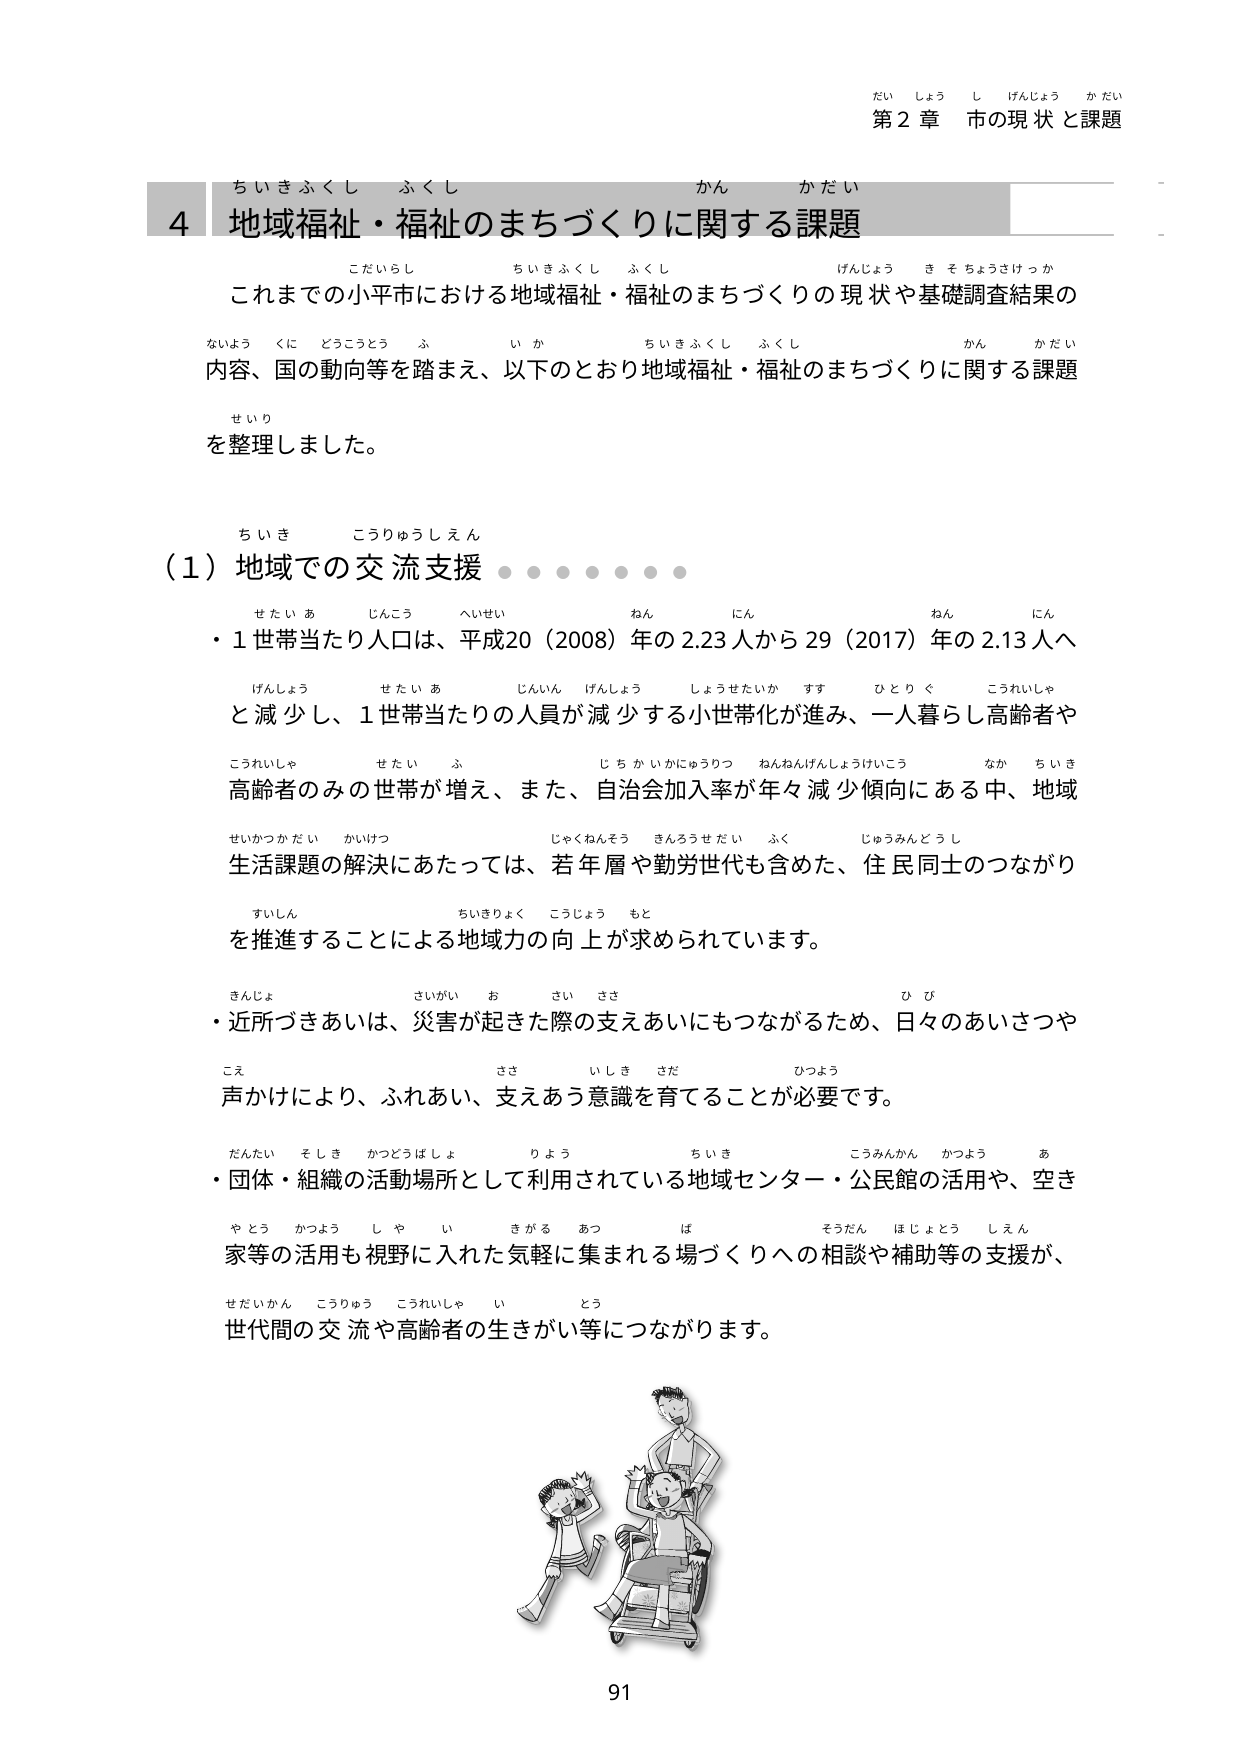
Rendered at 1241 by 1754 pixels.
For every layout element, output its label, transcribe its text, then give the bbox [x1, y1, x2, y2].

subtitle ４ ・のまちづくりにする [162, 172, 1122, 247]
subtitle （１）での ● ● ● ● ● ● ● [118, 517, 1122, 592]
text ・・のとしてされているセンター・のや、きのもにれたにまれるづくりへのやのが、のやのきがいにつながります。 [206, 1132, 1078, 1357]
text ・づきあいは、がきたのえあいにもつながるため、のあいさつやかけにより、ふれあい、えあうをてることがです。 [206, 975, 1078, 1125]
text ・１たりは、20（2008）の2.23から29（2017）の2.13へとし、１たりのがするがみ、らしやのみのがえ、また、がにある、のにあたっては、やもめた、のつながりをすることによるのがめられています。 [206, 592, 1078, 967]
text これまでのにおける・のまちづくりのやの、のをまえ、のとおり・のまちづくりにするをしました。 [206, 247, 1078, 472]
